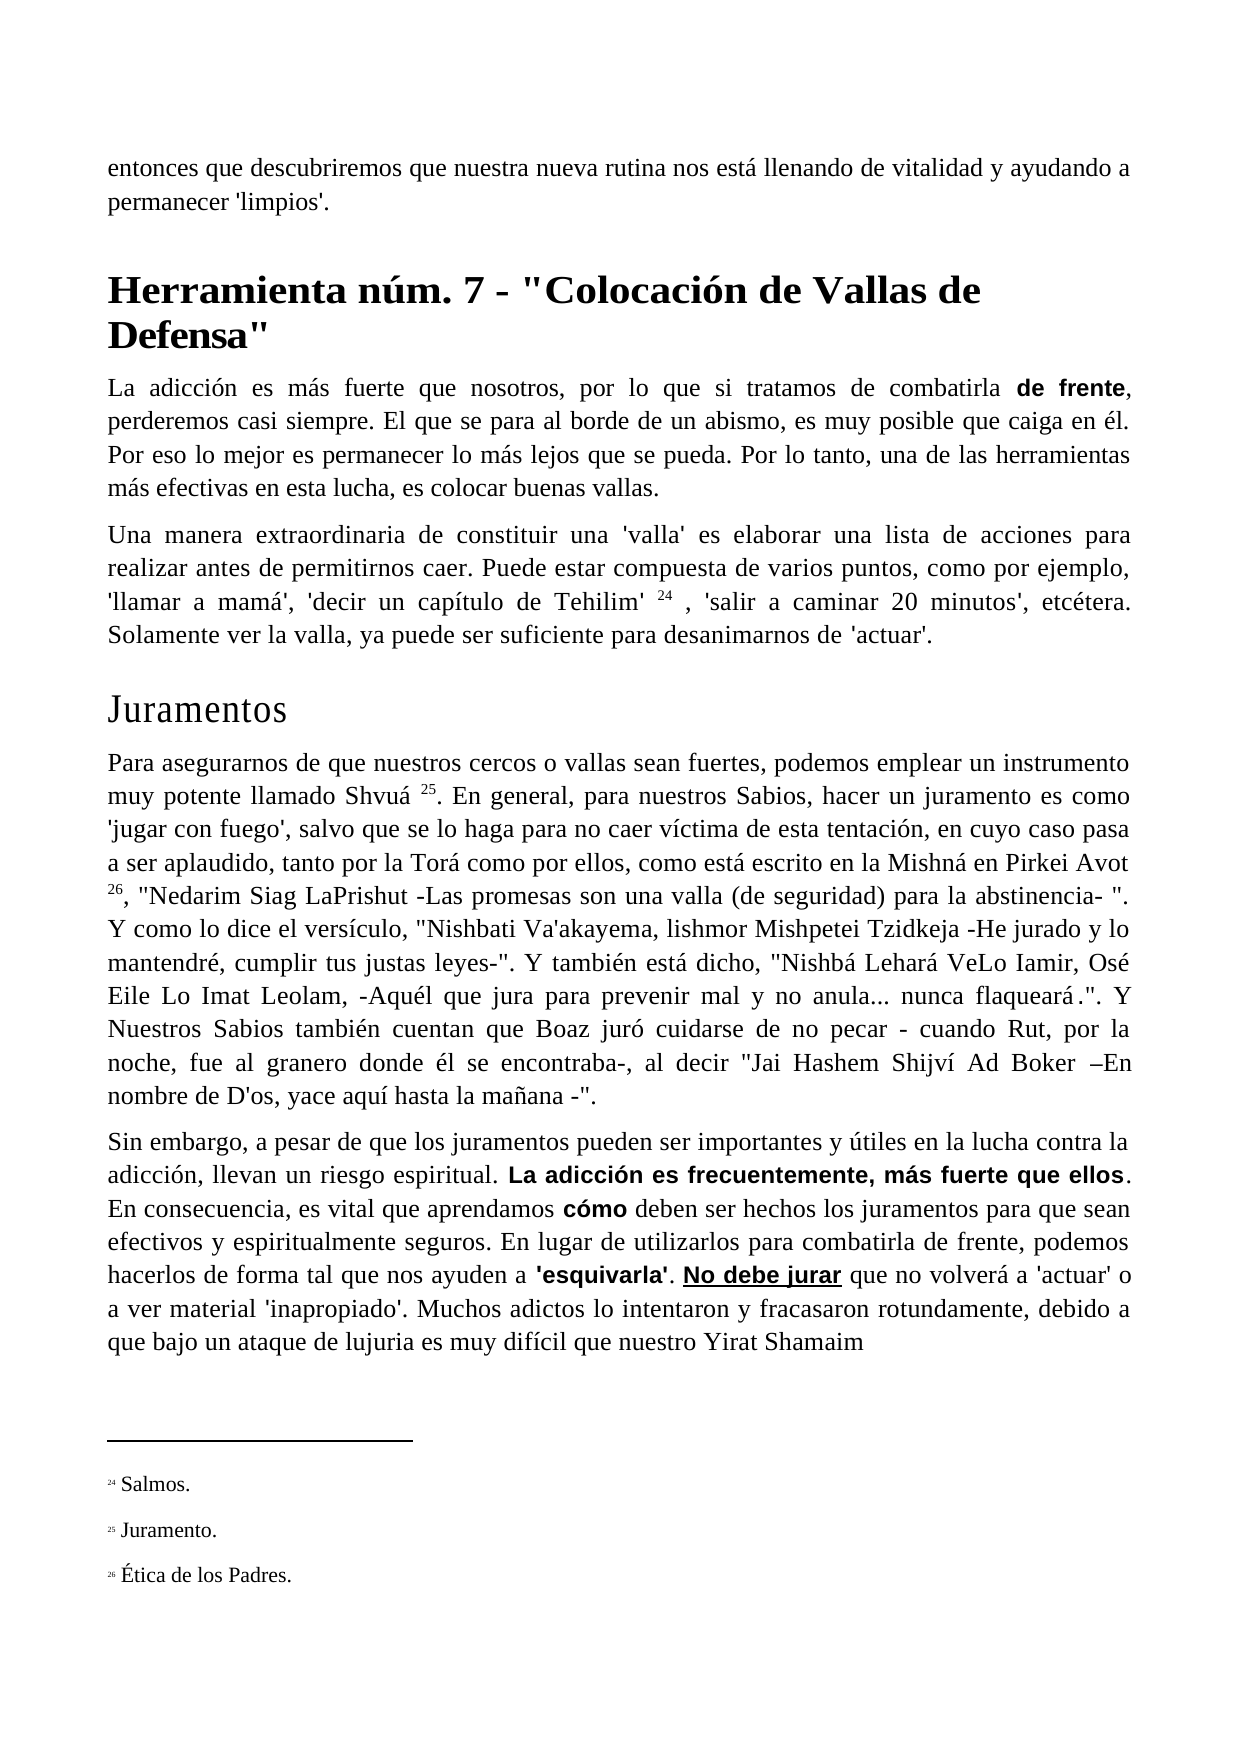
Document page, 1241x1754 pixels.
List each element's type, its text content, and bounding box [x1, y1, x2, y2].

text 25 Juramento. [107, 1516, 1132, 1543]
text Juramentos [107, 688, 1132, 731]
text Herramienta núm. 7 - "Colocación de Vallas de [107, 268, 1132, 312]
text Una manera extraordinaria de constituir una 'valla' es elaborar una lista de acciones para realizar antes de permitirnos caer. Puede estar compuesta de varios puntos, como por ejemplo, 'llamar a mamá', 'decir un capítulo de Tehilim' 24 , 'salir a caminar 20 minutos', etcétera. Solamente ver la valla, ya puede ser suficiente para desanimarnos de 'actuar'. [107, 517, 1132, 650]
text Sin embargo, a pesar de que los juramentos pueden ser importantes y útiles en la lucha contra la adicción, llevan un riesgo espiritual. La adicción es frecuentemente, más fuerte que ellos. En consecuencia, es vital que aprendamos cómo deben ser hechos los juramentos para que sean efectivos y espiritualmente seguros. En lugar de utilizarlos para combatirla de frente, podemos hacerlos de forma tal que nos ayuden a 'esquivarla'. No debe jurar que no volverá a 'actuar' o a ver material 'inapropiado'. Muchos adictos lo intentaron y fracasaron rotundamente, debido a que bajo un ataque de lujuria es muy difícil que nuestro Yirat Shamaim [107, 1124, 1132, 1357]
text Defensa" [107, 313, 1132, 358]
text Para asegurarnos de que nuestros cercos o vallas sean fuertes, podemos emplear un instrumento muy potente llamado Shvuá 25. En general, para nuestros Sabios, hacer un juramento es como 'jugar con fuego', salvo que se lo haga para no caer víctima de esta tentación, en cuyo caso pasa a ser aplaudido, tanto por la Torá como por ellos, como está escrito en la Mishná en Pirkei Avot 26, "Nedarim Siag LaPrishut -Las promesas son una valla (de seguridad) para la abstinencia- ". Y como lo dice el versículo, "Nishbati Va'akayema, lishmor Mishpetei Tzidkeja -He jurado y lo mantendré, cumplir tus justas leyes-". Y también está dicho, "Nishbá Lehará VeLo Iamir, Osé Eile Lo Imat Leolam, -Aquél que jura para prevenir mal y no anula... nunca flaqueará.". Y Nuestros Sabios también cuentan que Boaz juró cuidarse de no pecar - cuando Rut, por la noche, fue al granero donde él se encontraba-, al decir "Jai Hashem Shijví Ad Boker –En nombre de D'os, yace aquí hasta la mañana -". [107, 744, 1132, 1111]
text 26 Ética de los Padres. [107, 1561, 1132, 1588]
text entonces que descubriremos que nuestra nueva rutina nos está llenando de vitalidad y ayudando a permanecer 'limpios'. [107, 150, 1132, 217]
text La adicción es más fuerte que nosotros, por lo que si tratamos de combatirla de frente, perderemos casi siempre. El que se para al borde de un abismo, es muy posible que caiga en él. Por eso lo mejor es permanecer lo más lejos que se pueda. Por lo tanto, una de las herramientas más efectivas en esta lucha, es colocar buenas vallas. [107, 370, 1132, 503]
text 24 Salmos. [107, 1472, 1132, 1496]
